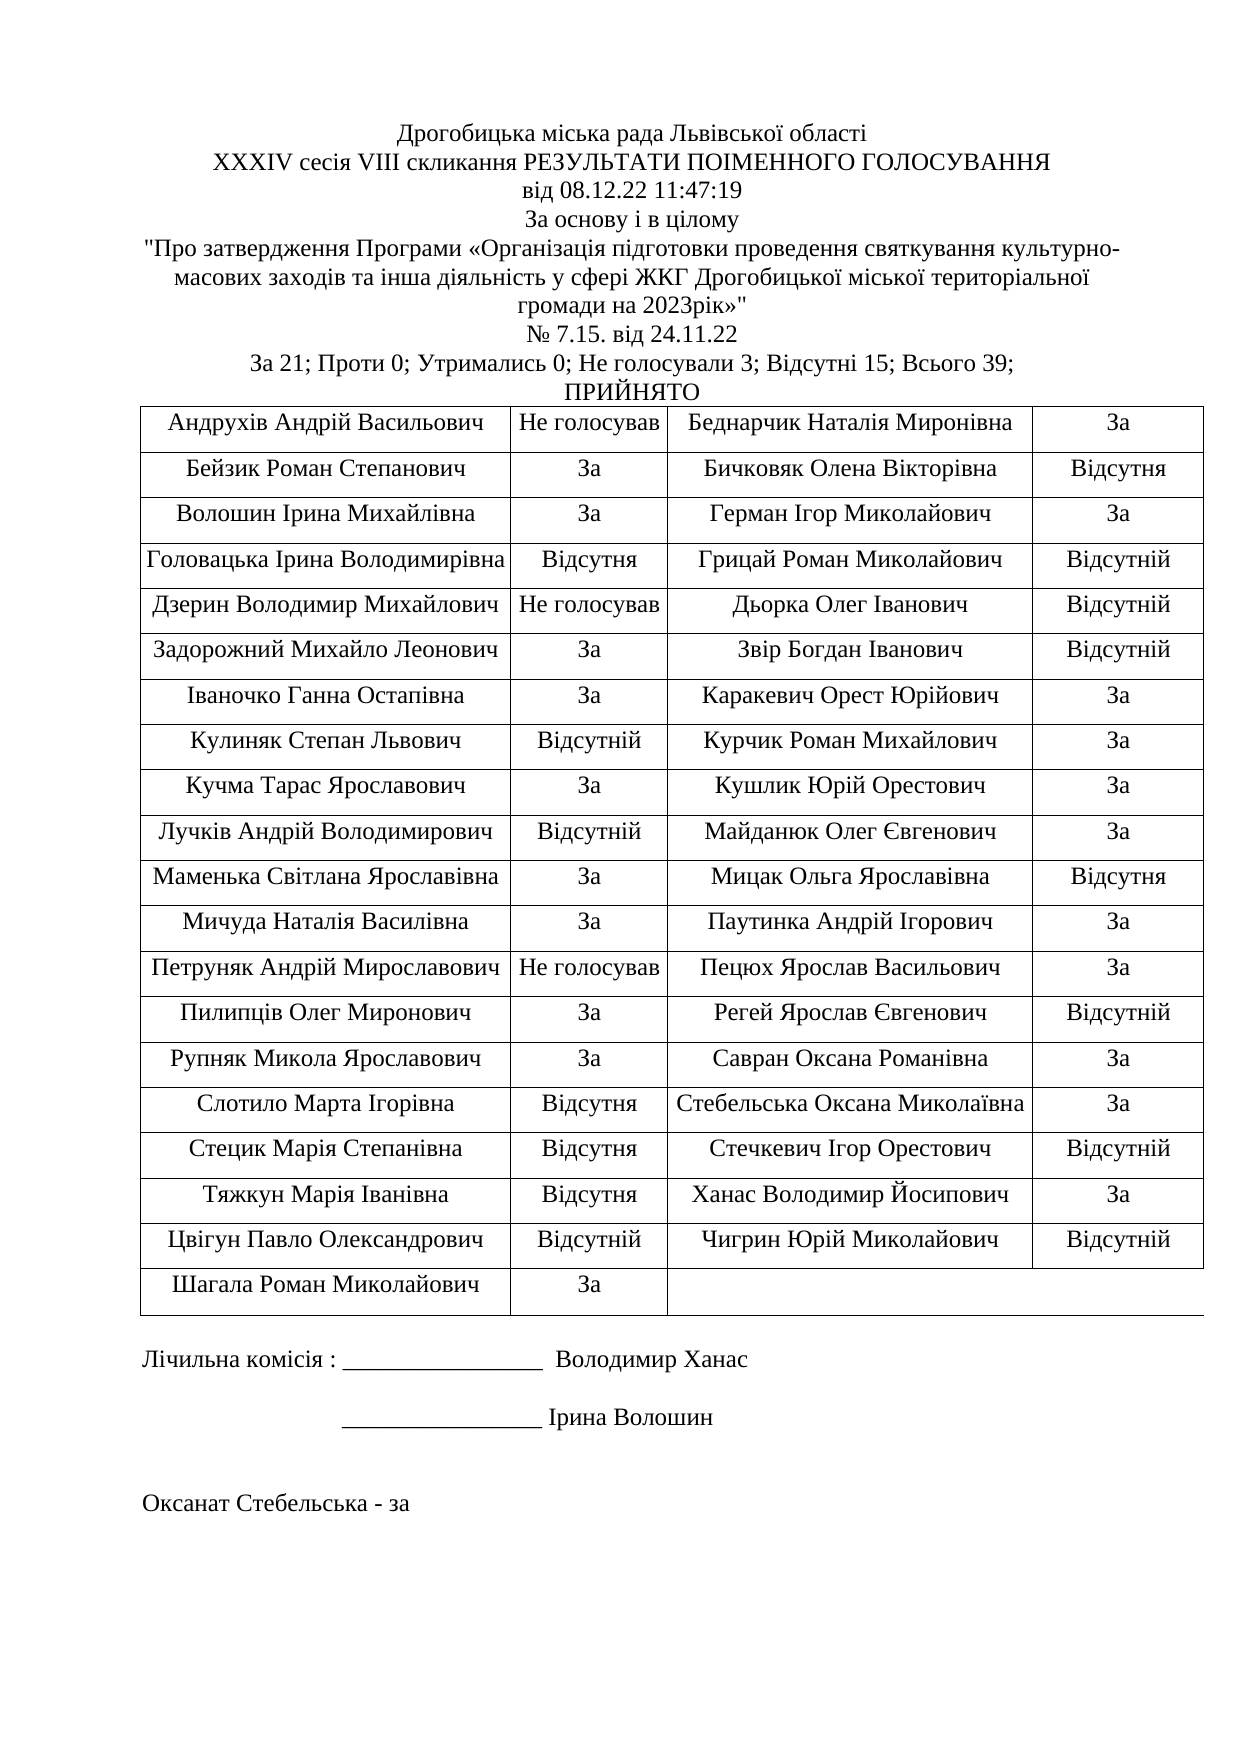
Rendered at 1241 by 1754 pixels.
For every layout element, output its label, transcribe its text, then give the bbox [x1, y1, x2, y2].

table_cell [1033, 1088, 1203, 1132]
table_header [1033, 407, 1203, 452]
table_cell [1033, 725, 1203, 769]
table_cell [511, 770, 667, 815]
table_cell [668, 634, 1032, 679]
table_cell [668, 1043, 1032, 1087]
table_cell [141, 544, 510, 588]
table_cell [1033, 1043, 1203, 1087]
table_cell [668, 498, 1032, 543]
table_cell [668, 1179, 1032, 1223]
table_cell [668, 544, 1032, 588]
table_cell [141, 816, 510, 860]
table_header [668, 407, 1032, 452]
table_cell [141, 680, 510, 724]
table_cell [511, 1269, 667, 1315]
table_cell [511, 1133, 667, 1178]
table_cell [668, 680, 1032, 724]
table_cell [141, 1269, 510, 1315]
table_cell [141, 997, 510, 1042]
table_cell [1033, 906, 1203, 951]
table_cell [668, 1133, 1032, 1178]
text За 21; Проти 0; Утримались 0; Не голосували 3; Відсутні 15; Всього 39; [142, 348, 1122, 377]
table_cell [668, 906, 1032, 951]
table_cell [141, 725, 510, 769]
text За основу і в цілому [142, 204, 1122, 233]
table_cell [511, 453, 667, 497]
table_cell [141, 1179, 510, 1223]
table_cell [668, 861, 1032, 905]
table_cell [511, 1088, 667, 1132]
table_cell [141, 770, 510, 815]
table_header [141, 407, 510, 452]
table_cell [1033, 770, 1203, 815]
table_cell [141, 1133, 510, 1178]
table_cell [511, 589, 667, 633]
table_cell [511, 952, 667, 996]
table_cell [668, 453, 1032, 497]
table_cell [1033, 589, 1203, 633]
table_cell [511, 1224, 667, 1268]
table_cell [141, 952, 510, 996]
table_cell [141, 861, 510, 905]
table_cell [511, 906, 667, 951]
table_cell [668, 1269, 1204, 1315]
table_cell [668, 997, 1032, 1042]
text Дрогобицька міська рада Львівської області [142, 118, 1122, 147]
text ПРИЙНЯТО [142, 377, 1122, 406]
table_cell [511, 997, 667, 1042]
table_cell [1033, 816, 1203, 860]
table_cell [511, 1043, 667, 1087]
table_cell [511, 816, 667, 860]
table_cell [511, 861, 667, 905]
text № 7.15. від 24.11.22 [142, 319, 1122, 348]
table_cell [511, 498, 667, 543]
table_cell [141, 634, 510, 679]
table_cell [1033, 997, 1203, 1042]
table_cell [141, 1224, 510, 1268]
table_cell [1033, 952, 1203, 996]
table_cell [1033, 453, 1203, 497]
text Оксанат Стебельська - за [142, 1488, 1122, 1517]
text від 08.12.22 11:47:19 [142, 176, 1122, 204]
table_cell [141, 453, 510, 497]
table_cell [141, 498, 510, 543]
text Лічильна комісія : ________________ Володимир Ханас [142, 1344, 1122, 1373]
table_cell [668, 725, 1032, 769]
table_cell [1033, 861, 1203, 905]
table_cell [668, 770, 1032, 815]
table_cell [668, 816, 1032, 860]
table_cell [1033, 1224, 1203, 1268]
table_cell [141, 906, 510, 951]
text XXXIV сесія VIII скликання РЕЗУЛЬТАТИ ПОІМЕННОГО ГОЛОСУВАННЯ [142, 147, 1122, 176]
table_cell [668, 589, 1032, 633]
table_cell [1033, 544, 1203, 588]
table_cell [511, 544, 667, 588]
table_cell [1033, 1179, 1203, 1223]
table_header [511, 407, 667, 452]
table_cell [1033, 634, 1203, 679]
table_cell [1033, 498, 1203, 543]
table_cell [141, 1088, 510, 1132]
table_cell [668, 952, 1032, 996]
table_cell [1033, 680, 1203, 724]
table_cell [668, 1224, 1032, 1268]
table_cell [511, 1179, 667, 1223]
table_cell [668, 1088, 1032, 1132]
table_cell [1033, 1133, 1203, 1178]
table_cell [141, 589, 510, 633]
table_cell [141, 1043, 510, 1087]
text ________________ Ірина Волошин [142, 1402, 1122, 1431]
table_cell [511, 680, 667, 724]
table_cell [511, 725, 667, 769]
text "Про затвердження Програми «Організація підготовки проведення святкування культурно-масових заходів та інша діяльність у сфері ЖКГ Дрогобицької міської територіальної громади на 2023рік»" [142, 233, 1122, 319]
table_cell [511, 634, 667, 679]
